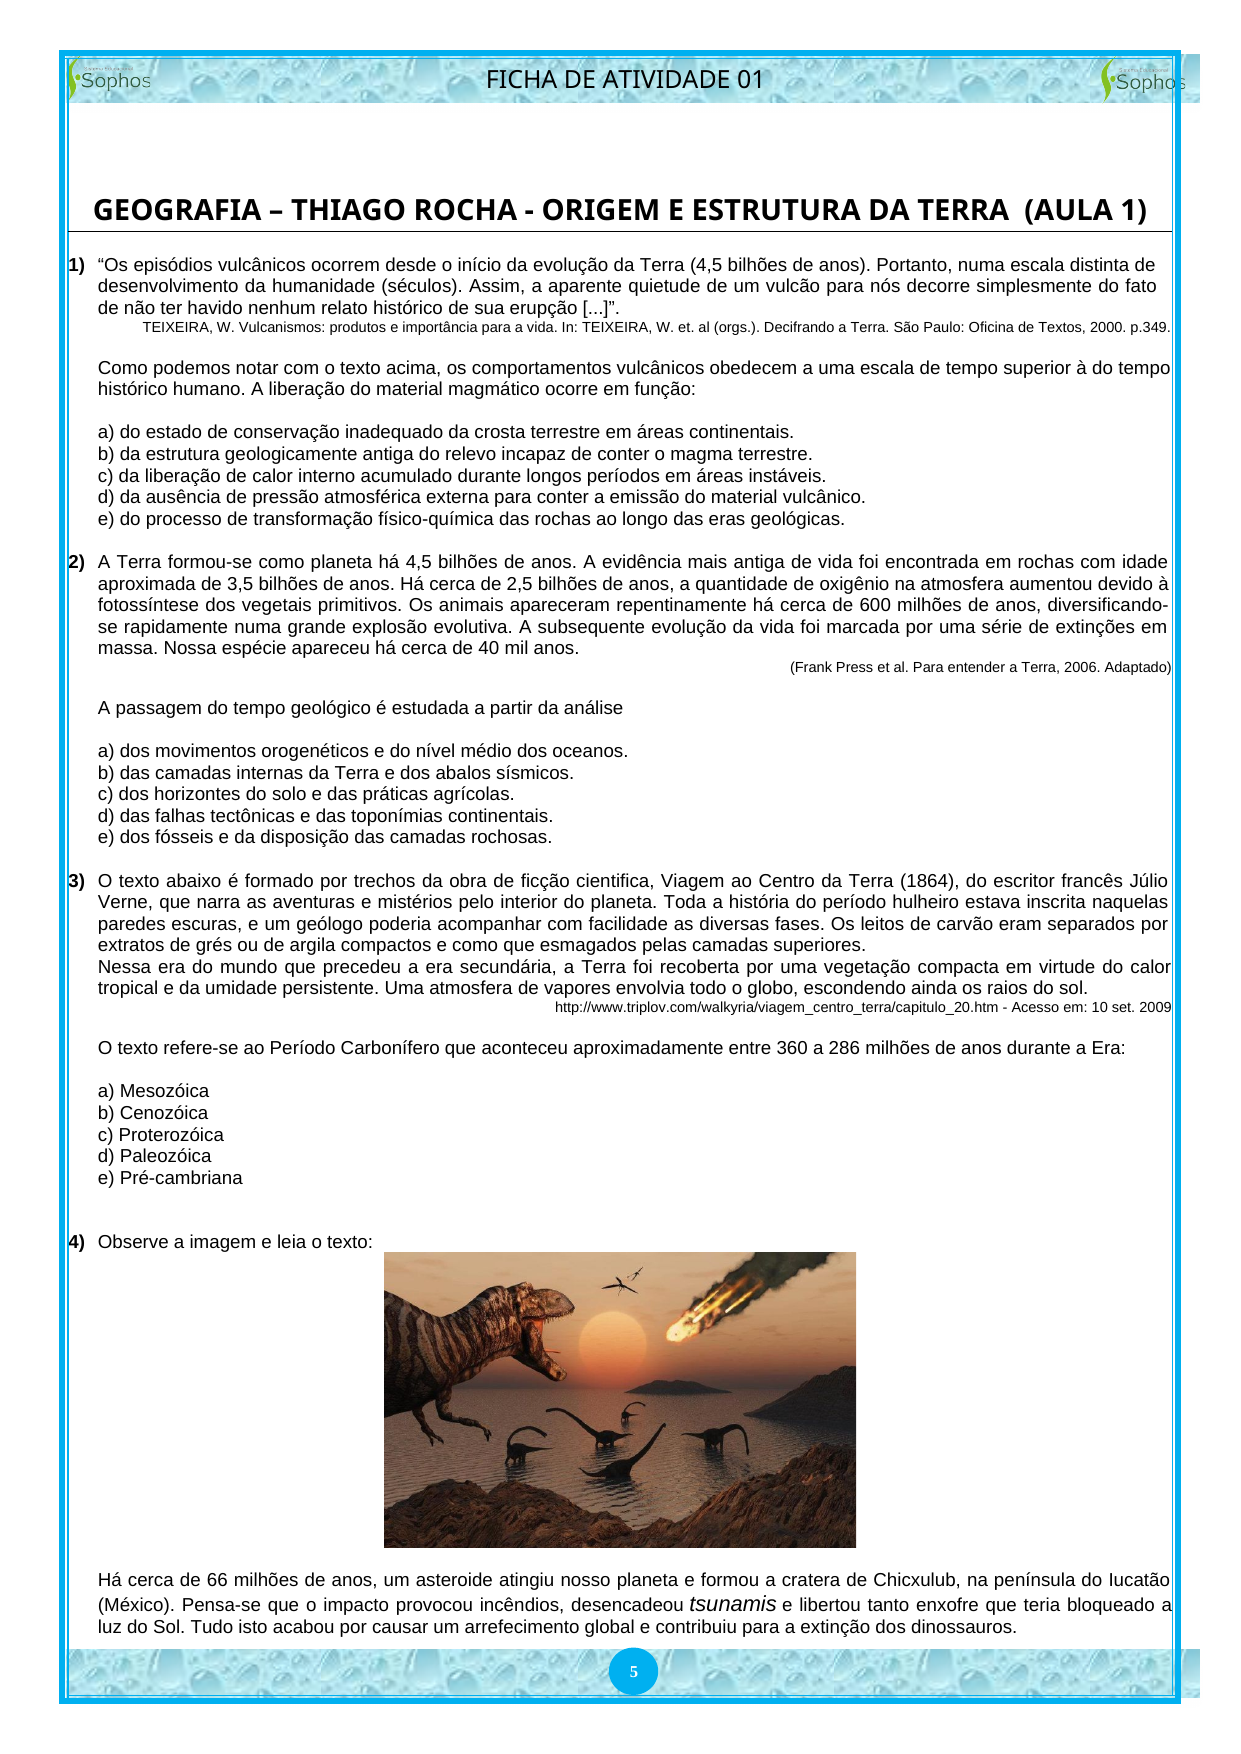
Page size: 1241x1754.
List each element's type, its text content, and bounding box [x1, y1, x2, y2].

text O texto refere-se ao Período Carbonífero que aconteceu aproximadamente entre 360 a 286 milhões de anos durante a Era: [98, 1037, 1172, 1059]
picture [1182, 1649, 1200, 1698]
text a) do estado de conservação inadequado da crosta terrestre em áreas continentais. [98, 421, 1172, 443]
text (Frank Press et al. Para entender a Terra, 2006. Adaptado) [98, 658, 1172, 675]
text b) da estrutura geologicamente antiga do relevo incapaz de conter o magma terrestre. [98, 443, 1172, 464]
picture [70, 60, 1171, 105]
text d) Paleozóica [98, 1145, 1172, 1166]
picture [645, 1649, 1171, 1694]
text e) dos fósseis e da disposição das camadas rochosas. [98, 826, 1172, 848]
text e) do processo de transformação físico-química das rochas ao longo das eras geológicas. [98, 508, 1172, 529]
text Observe a imagem e leia o texto: [69, 1231, 1169, 1253]
picture [1182, 54, 1200, 105]
text Como podemos notar com o texto acima, os comportamentos vulcânicos obedecem a uma escala de tempo superior à do tempo histórico humano. A liberação do material magmático ocorre em função: [98, 357, 1172, 400]
text b) Cenozóica [98, 1102, 1172, 1123]
text a) dos movimentos orogenéticos e do nível médio dos oceanos. [98, 740, 1172, 762]
text O texto abaixo é formado por trechos da obra de ficção cientifica, Viagem ao Centro da Terra (1864), do escritor francês Júlio Verne, que narra as aventuras e mistérios pelo interior do planeta. Toda a história do período hulheiro estava inscrita naquelas paredes escuras, e um geólogo poderia acompanhar com facilidade as diversas fases. Os leitos de carvão eram separados por extratos de grés ou de argila compactos e como que esmagados pelas camadas superiores. [69, 869, 1169, 956]
list “Os episódios vulcânicos ocorrem desde o início da evolução da Terra (4,5 bilhões de anos). Portanto, numa escala distinta de desenvolvimento da humanidade (séculos). Assim, a aparente quietude de um vulcão para nós decorre simplesmente do fato de não ter havido nenhum relato histórico de sua erupção [...]”. [69, 254, 1157, 318]
text c) Proterozóica [98, 1123, 1172, 1145]
text c) dos horizontes do solo e das práticas agrícolas. [98, 783, 1172, 805]
text TEIXEIRA, W. Vulcanismos: produtos e importância para a vida. In: TEIXEIRA, W. et. al (orgs.). Decifrando a Terra. São Paulo: Oficina de Textos, 2000. p.349. [98, 318, 1172, 335]
picture [70, 1649, 622, 1694]
text GEOGRAFIA – THIAGO ROCHA - ORIGEM E ESTRUTURA DA TERRA (AULA 1) [69, 189, 1172, 231]
text a) Mesozóica [98, 1080, 1172, 1102]
text d) das falhas tectônicas e das toponímias continentais. [98, 805, 1172, 826]
text e) Pré-cambriana [98, 1166, 1172, 1188]
text A passagem do tempo geológico é estudada a partir da análise [98, 697, 1172, 718]
text c) da liberação de calor interno acumulado durante longos períodos em áreas instáveis. [98, 464, 1172, 486]
text Nessa era do mundo que precedeu a era secundária, a Terra foi recoberta por uma vegetação compacta em virtude do calor tropical e da umidade persistente. Uma atmosfera de vapores envolvia todo o globo, escondendo ainda os raios do sol. [98, 956, 1172, 999]
text b) das camadas internas da Terra e dos abalos sísmicos. [98, 762, 1172, 783]
text http://www.triplov.com/walkyria/viagem_centro_terra/capitulo_20.htm - Acesso em: 10 set. 2009 [98, 999, 1172, 1016]
text d) da ausência de pressão atmosférica externa para conter a emissão do material vulcânico. [98, 486, 1172, 508]
text A Terra formou-se como planeta há 4,5 bilhões de anos. A evidência mais antiga de vida foi encontrada em rochas com idade aproximada de 3,5 bilhões de anos. Há cerca de 2,5 bilhões de anos, a quantidade de oxigênio na atmosfera aumentou devido à fotossíntese dos vegetais primitivos. Os animais apareceram repentinamente há cerca de 600 milhões de anos, diversificando-se rapidamente numa grande explosão evolutiva. A subsequente evolução da vida foi marcada por uma série de extinções em massa. Nossa espécie apareceu há cerca de 40 mil anos. [69, 551, 1169, 658]
picture [384, 1252, 857, 1548]
